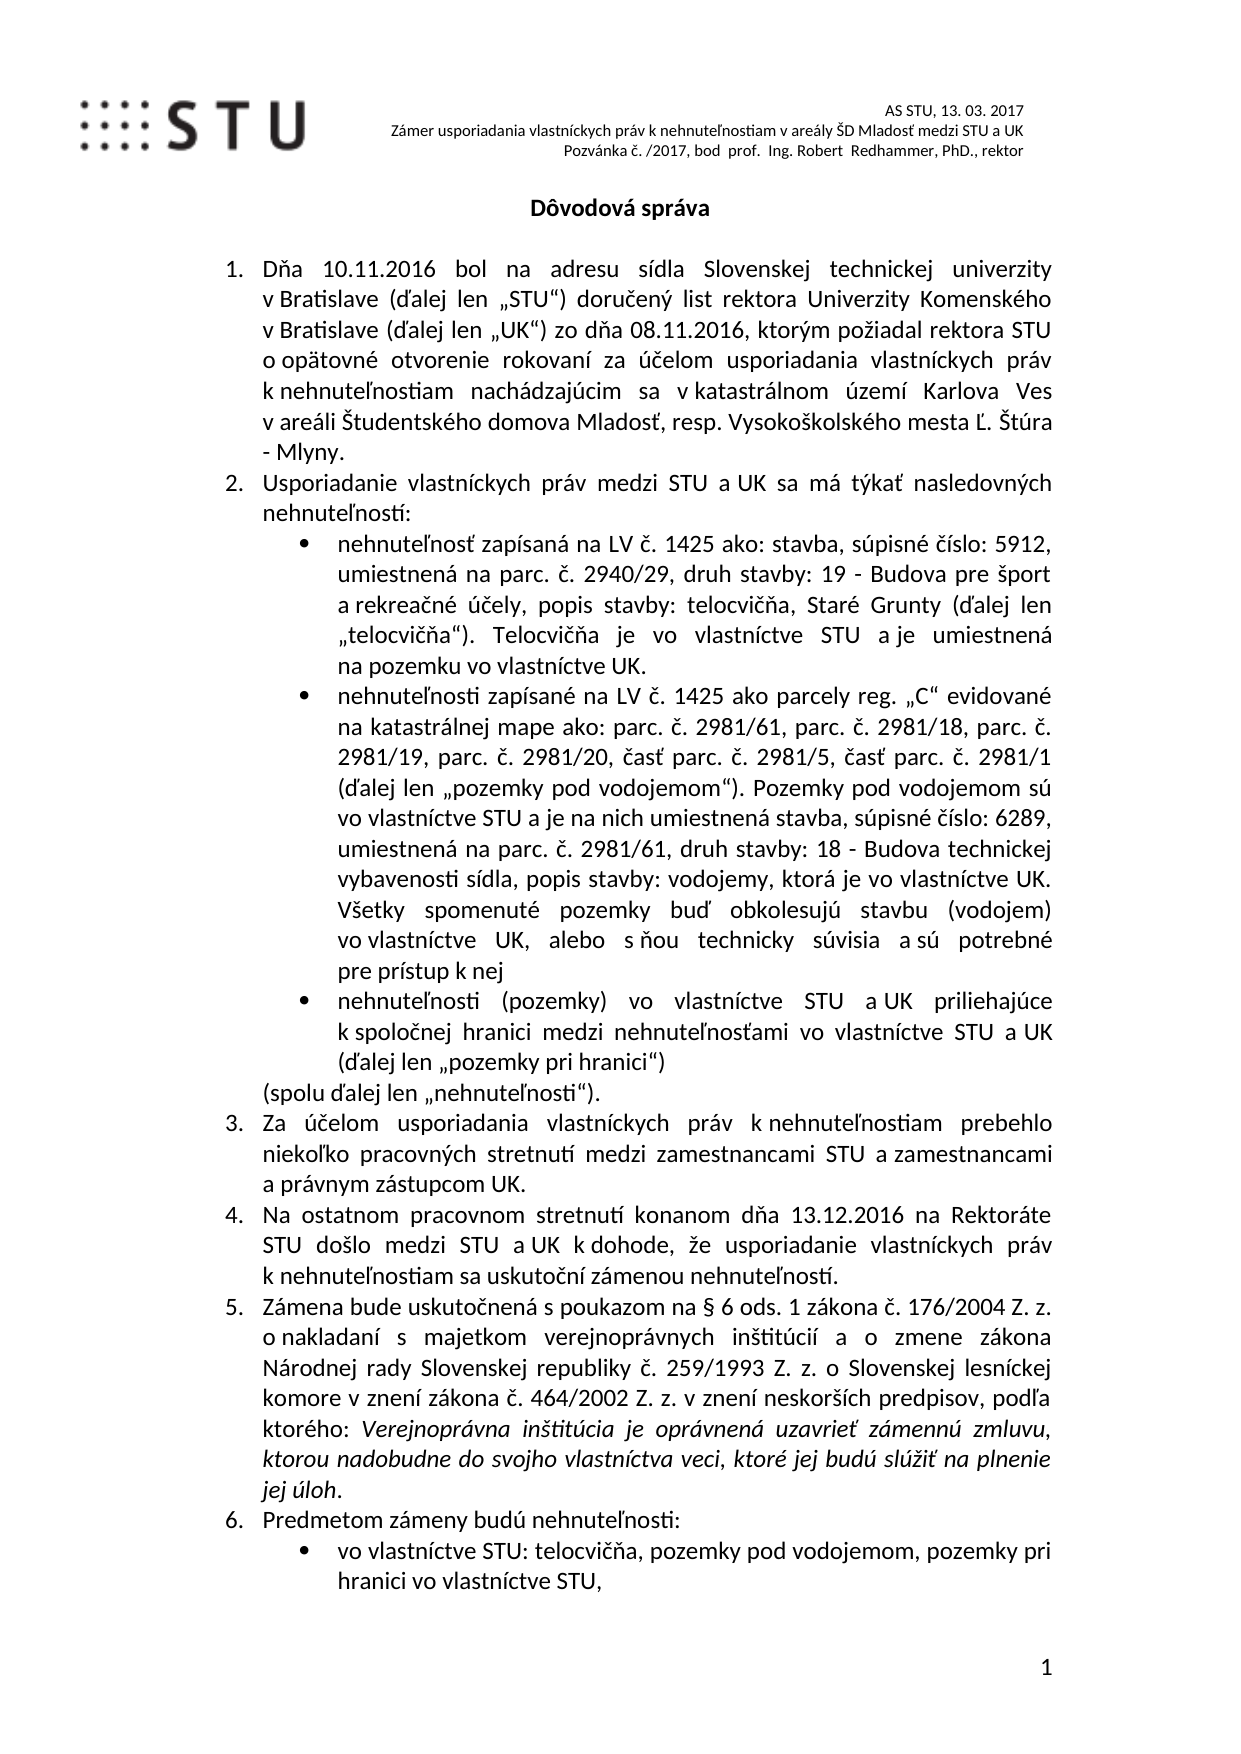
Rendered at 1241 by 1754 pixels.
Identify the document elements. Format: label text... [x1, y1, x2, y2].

list Za účelom usporiadania vlastníckych práv k nehnuteľnostiam prebehlo niekoľko pracovných stretnutí medzi zamestnancami STU a zamestnancami a právnym zástupcom UK. [225, 1108, 1053, 1199]
list Na ostatnom pracovnom stretnutí konanom dňa 13.12.2016 na Rektoráte STU došlo medzi STU a UK k dohode, že usporiadanie vlastníckych práv k nehnuteľnostiam sa uskutoční zámenou nehnuteľností. [225, 1199, 1053, 1291]
list Predmetom zámeny budú nehnuteľnosti: [225, 1504, 1053, 1535]
list nehnuteľnosť zapísaná na LV č. 1425 ako: stavba, súpisné číslo: 5912, umiestnená na parc. č. 2940/29, druh stavby: 19 - Budova pre šport a rekreačné účely, popis stavby: telocvičňa, Staré Grunty (ďalej len „telocvičňa“). Telocvičňa je vo vlastníctve STU a je umiestnená na pozemku vo vlastníctve UK. [300, 528, 1053, 680]
list Zámena bude uskutočnená s poukazom na § 6 ods. 1 zákona č. 176/2004 Z. z. o nakladaní s majetkom verejnoprávnych inštitúcií a o zmene zákona Národnej rady Slovenskej republiky č. 259/1993 Z. z. o Slovenskej lesníckej komore v znení zákona č. 464/2002 Z. z. v znení neskorších predpisov, podľa ktorého: Verejnoprávna inštitúcia je oprávnená uzavrieť zámennú zmluvu, ktorou nadobudne do svojho vlastníctva veci, ktoré jej budú slúžiť na plnenie jej úloh. [225, 1291, 1053, 1504]
text (spolu ďalej len „nehnuteľnosti“). [262, 1077, 1053, 1108]
text Dôvodová správa [187, 192, 1053, 222]
list Usporiadanie vlastníckych práv medzi STU a UK sa má týkať nasledovných nehnuteľností: [225, 467, 1053, 528]
list Dňa 10.11.2016 bol na adresu sídla Slovenskej technickej univerzity v Bratislave (ďalej len „STU“) doručený list rektora Univerzity Komenského v Bratislave (ďalej len „UK“) zo dňa 08.11.2016, ktorým požiadal rektora STU o opätovné otvorenie rokovaní za účelom usporiadania vlastníckych práv k nehnuteľnostiam nachádzajúcim sa v katastrálnom území Karlova Ves v areáli Študentského domova Mladosť, resp. Vysokoškolského mesta Ľ. Štúra - Mlyny. [225, 253, 1053, 467]
list nehnuteľnosti zapísané na LV č. 1425 ako parcely reg. „C“ evidované na katastrálnej mape ako: parc. č. 2981/61, parc. č. 2981/18, parc. č. 2981/19, parc. č. 2981/20, časť parc. č. 2981/5, časť parc. č. 2981/1 (ďalej len „pozemky pod vodojemom“). Pozemky pod vodojemom sú vo vlastníctve STU a je na nich umiestnená stavba, súpisné číslo: 6289, umiestnená na parc. č. 2981/61, druh stavby: 18 - Budova technickej vybavenosti sídla, popis stavby: vodojemy, ktorá je vo vlastníctve UK. Všetky spomenuté pozemky buď obkolesujú stavbu (vodojem) vo vlastníctve UK, alebo s ňou technicky súvisia a sú potrebné pre prístup k nej [300, 680, 1053, 986]
list nehnuteľnosti (pozemky) vo vlastníctve STU a UK priliehajúce k spoločnej hranici medzi nehnuteľnosťami vo vlastníctve STU a UK (ďalej len „pozemky pri hranici“) [300, 986, 1053, 1077]
list vo vlastníctve STU: telocvičňa, pozemky pod vodojemom, pozemky pri hranici vo vlastníctve STU, [300, 1535, 1053, 1596]
